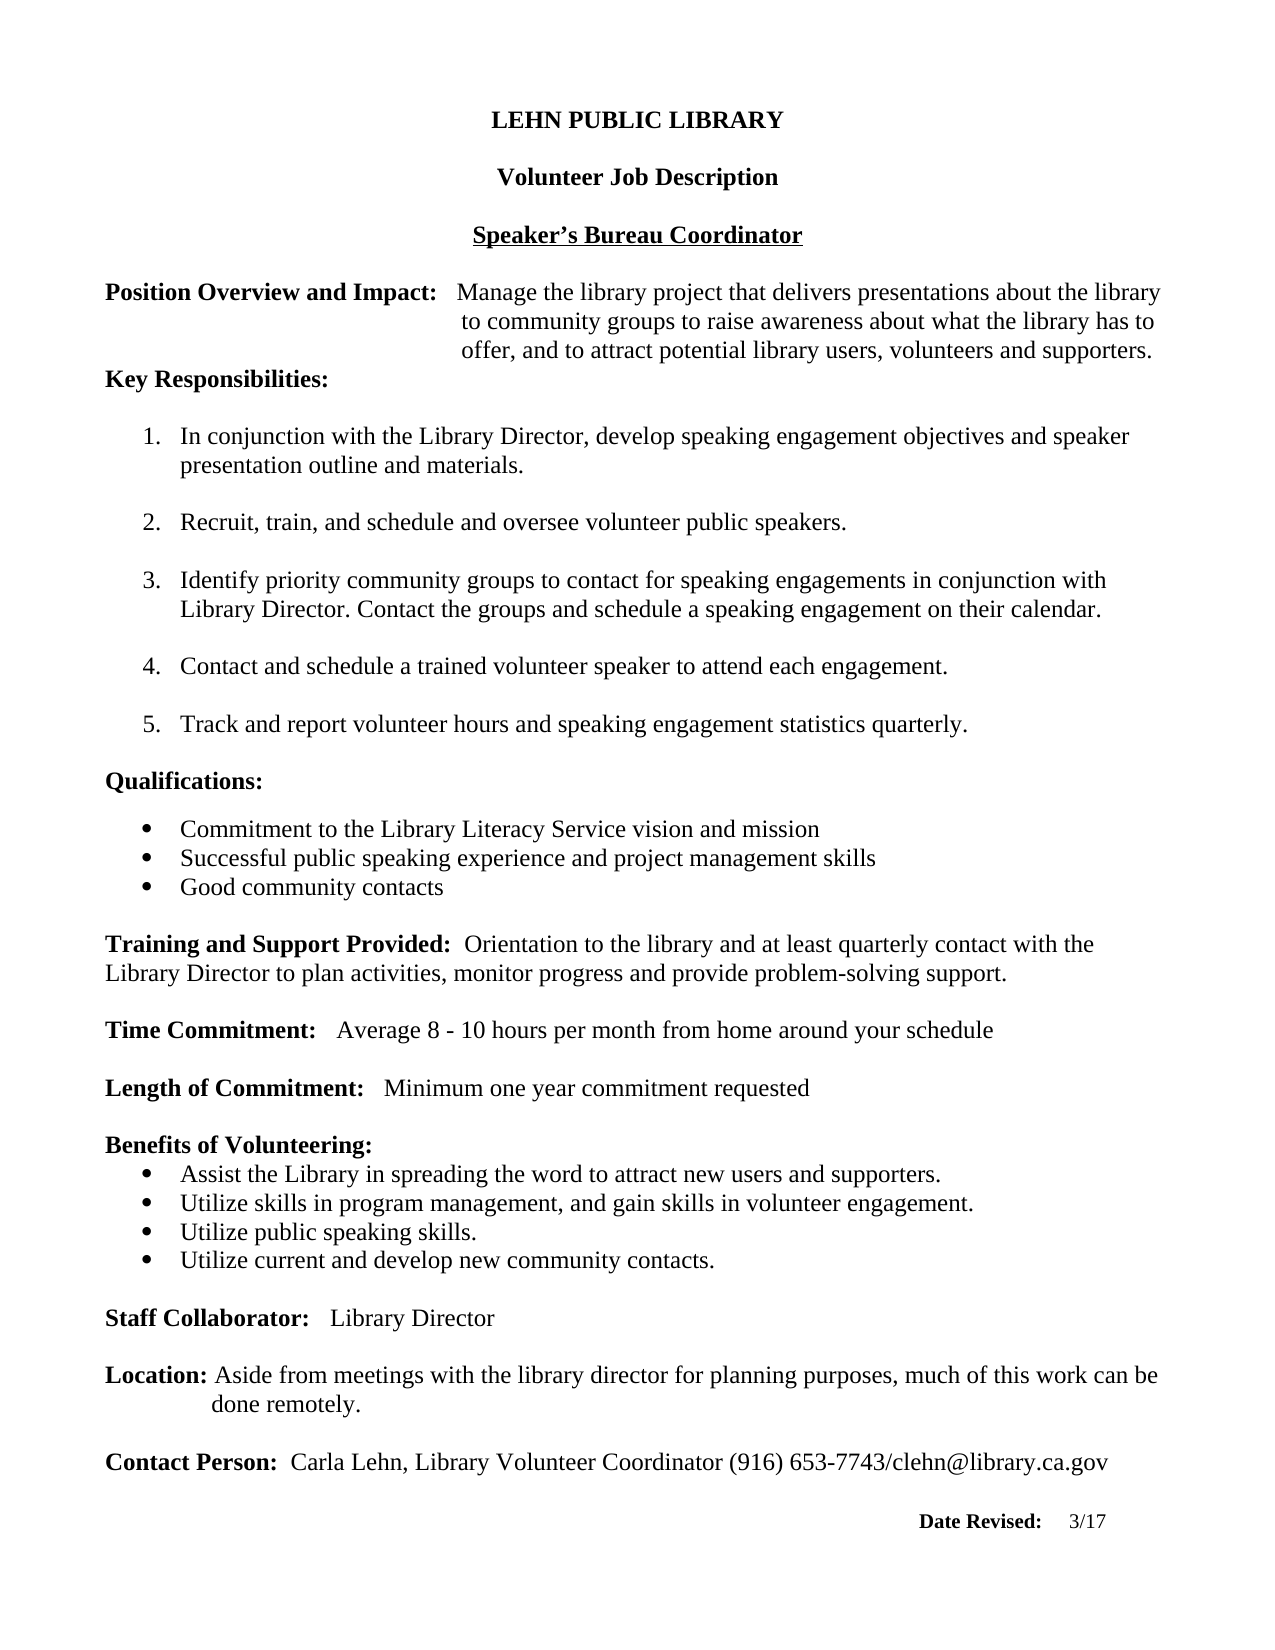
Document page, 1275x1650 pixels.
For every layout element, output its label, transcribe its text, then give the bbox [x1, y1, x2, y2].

list Good community contacts [142, 872, 1170, 900]
text Position Overview and Impact: Manage the library project that delivers presentations about the library to community groups to raise awareness about what the library has to offer, and to attract potential library users, volunteers and supporters. [86, 277, 1170, 364]
list Successful public speaking experience and project management skills [142, 843, 1170, 872]
text 2. Recruit, train, and schedule and oversee volunteer public speakers. [142, 507, 1170, 536]
text done remotely. [105, 1389, 1170, 1418]
text Location: Aside from meetings with the library director for planning purposes, much of this work can be [105, 1360, 1170, 1389]
text Date Revised: 3/17 [105, 1509, 1170, 1533]
text Training and Support Provided: Orientation to the library and at least quarterly contact with the Library Director to plan activities, monitor progress and provide problem-solving support. [105, 929, 1170, 987]
list Utilize skills in program management, and gain skills in volunteer engagement. [142, 1188, 1170, 1217]
text Key Responsibilities: [105, 364, 1170, 392]
text 1. In conjunction with the Library Director, develop speaking engagement objectives and speaker presentation outline and materials. [142, 421, 1170, 479]
list Assist the Library in spreading the word to attract new users and supporters. [142, 1159, 1170, 1188]
text Qualifications: [105, 766, 1170, 795]
text Contact Person: Carla Lehn, Library Volunteer Coordinator (916) 653-7743/clehn@library.ca.gov [105, 1447, 1170, 1475]
text Volunteer Job Description [105, 162, 1170, 191]
list Commitment to the Library Literacy Service vision and mission [142, 814, 1170, 843]
text Time Commitment: Average 8 - 10 hours per month from home around your schedule [105, 1015, 1170, 1044]
text LEHN PUBLIC LIBRARY [105, 105, 1170, 134]
text 3. Identify priority community groups to contact for speaking engagements in conjunction with Library Director. Contact the groups and schedule a speaking engagement on their calendar. [142, 565, 1170, 622]
list Utilize public speaking skills. [142, 1217, 1170, 1245]
text Speaker’s Bureau Coordinator [105, 220, 1170, 249]
text Staff Collaborator: Library Director [105, 1303, 1170, 1332]
list Utilize current and develop new community contacts. [142, 1245, 1170, 1274]
text 5. Track and report volunteer hours and speaking engagement statistics quarterly. [142, 709, 1170, 737]
text Benefits of Volunteering: [105, 1130, 1170, 1159]
text Length of Commitment: Minimum one year commitment requested [105, 1073, 1170, 1102]
text 4. Contact and schedule a trained volunteer speaker to attend each engagement. [142, 651, 1170, 680]
